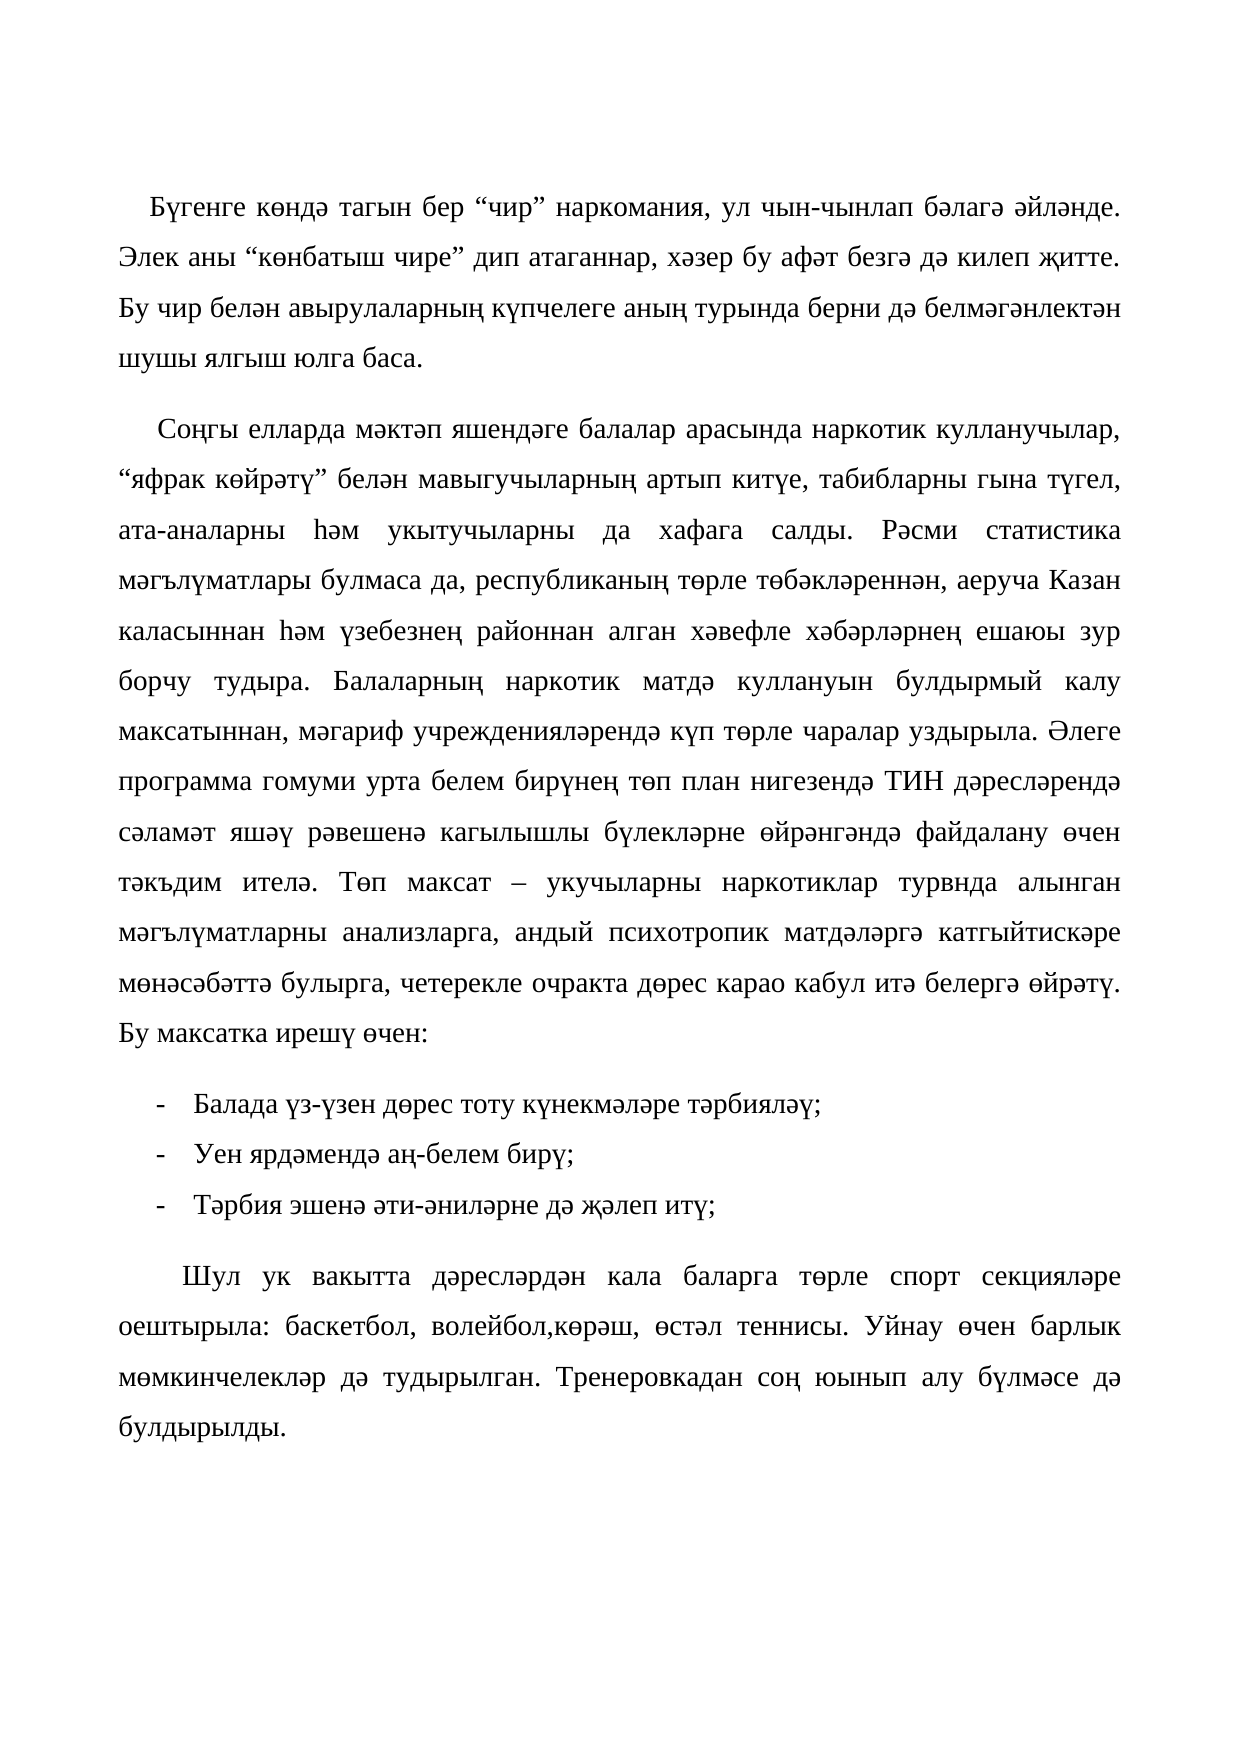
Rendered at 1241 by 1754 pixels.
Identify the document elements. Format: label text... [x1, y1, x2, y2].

text Бүгенге көндә тагын бер “чир” наркомания, ул чын-чынлап бәлагә әйләнде. Элек аны “көнбатыш чире” дип атаганнар, хәзер бу афәт безгә дә килеп җитте. Бу чир белән авырулаларның күпчелеге аның турында берни дә белмәгәнлектән шушы ялгыш юлга баса. [118, 189, 1122, 374]
list Уен ярдәмендә аң-белем бирү; [156, 1137, 1122, 1170]
text Соңгы елларда мәктәп яшендәге балалар арасында наркотик кулланучылар, “яфрак көйрәтү” белән мавыгучыларның артып китүе, табибларны гына түгел, ата-аналарны һәм укытучыларны да хафага салды. Рәсми статистика мәгълүматлары булмаса да, республиканың төрле төбәкләреннән, аеруча Казан каласыннан һәм үзебезнең районнан алган хәвефле хәбәрләрнең ешаюы зур борчу тудыра. Балаларның наркотик матдә куллануын булдырмый калу максатыннан, мәгариф учрежденияләрендә күп төрле чаралар уздырыла. Әлеге программа гомуми урта белем бирүнең төп план нигезендә ТИН дәресләрендә сәламәт яшәү рәвешенә кагылышлы бүлекләрне өйрәнгәндә файдалану өчен тәкъдим ителә. Төп максат – укучыларны наркотиклар турвнда алынган мәгълүматларны анализларга, андый психотропик матдәләргә катгыйтискәре мөнәсәбәттә булырга, четерекле очракта дөрес карао кабул итә белергә өйрәтү. Бу максатка ирешү өчен: [118, 411, 1122, 1049]
text Шул ук вакытта дәресләрдән кала баларга төрле спорт секцияләре оештырыла: баскетбол, волейбол,көрәш, өстәл теннисы. Уйнау өчен барлык мөмкинчелекләр дә тудырылган. Тренеровкадан соң юынып алу бүлмәсе дә булдырылды. [118, 1258, 1122, 1442]
list Тәрбия эшенә әти-әниләрне дә җәлеп итү; [156, 1187, 1122, 1220]
list Балада үз-үзен дөрес тоту күнекмәләре тәрбияләү; [156, 1086, 1122, 1120]
